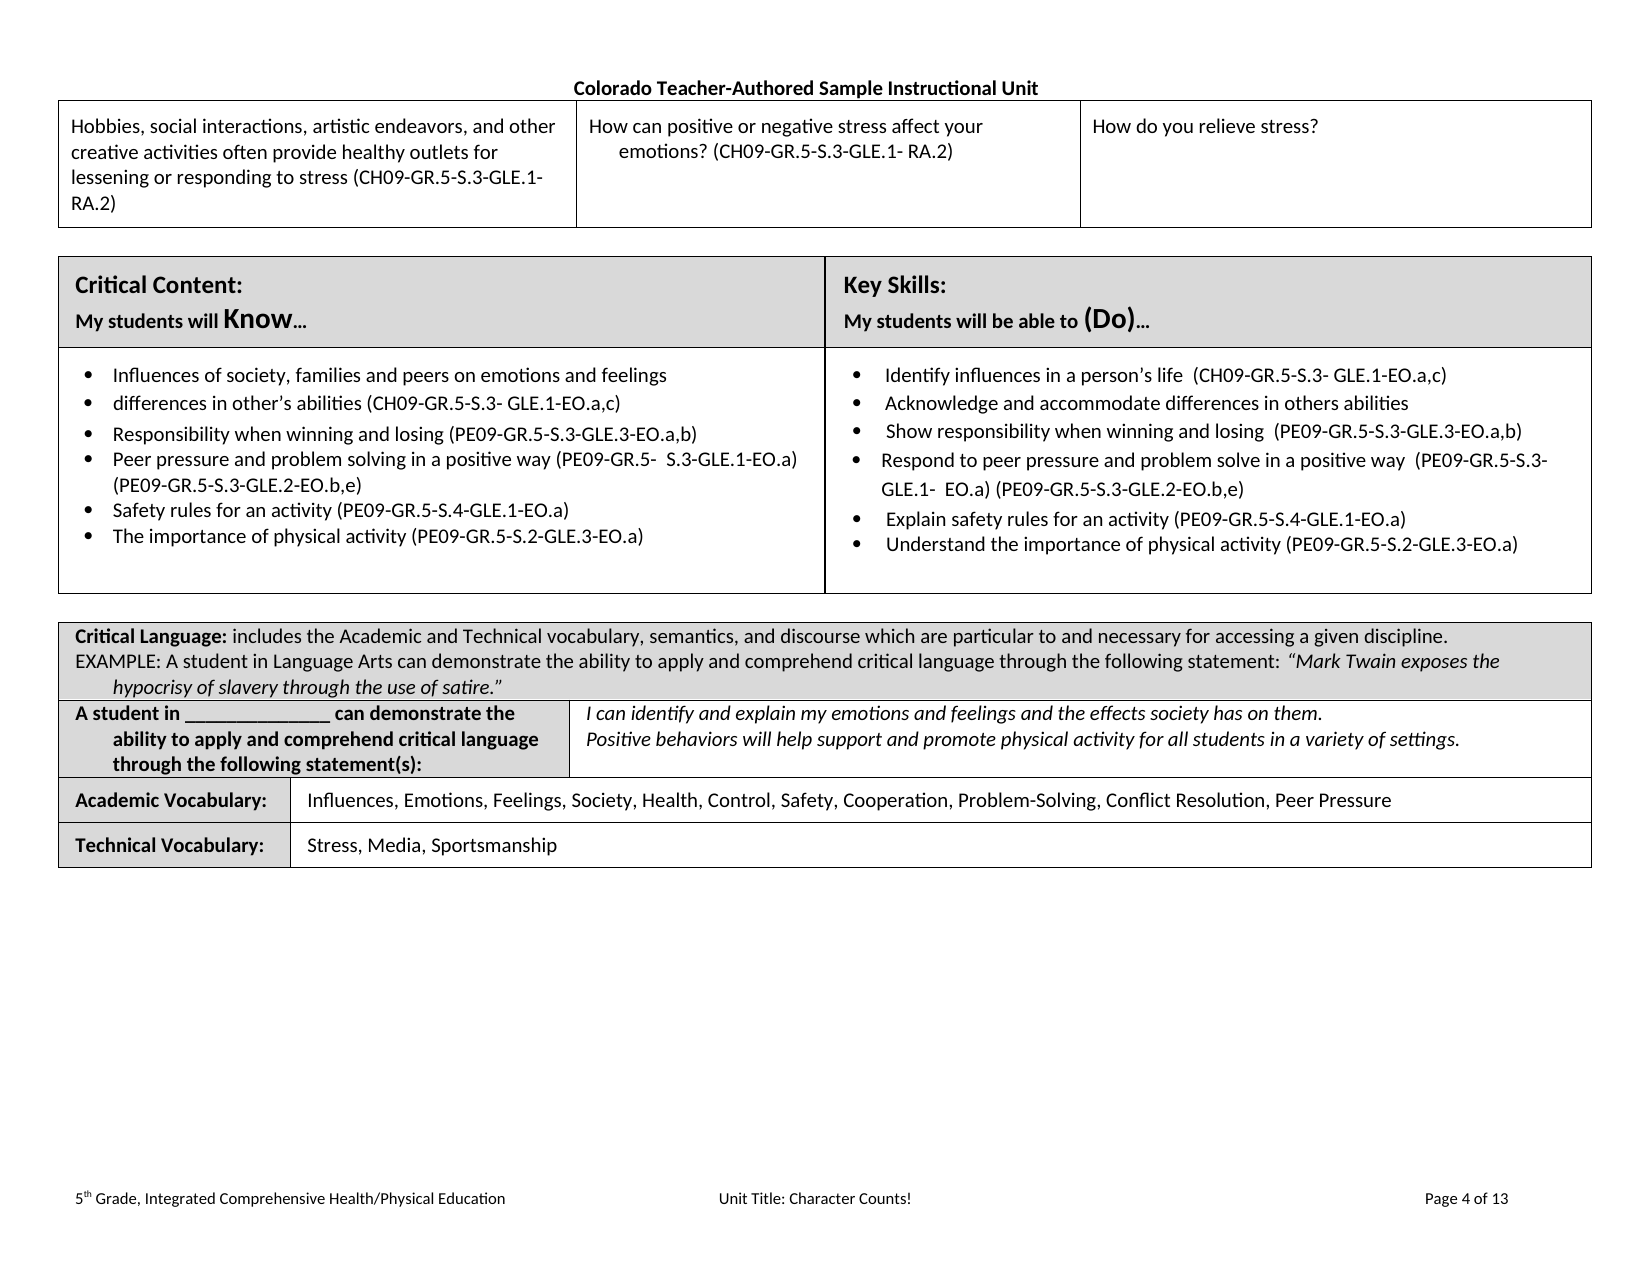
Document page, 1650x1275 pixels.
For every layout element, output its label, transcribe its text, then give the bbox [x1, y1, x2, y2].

table_header Key Skills: My students will be able to (Do)… [826, 257, 1591, 347]
table_cell Stress, Media, Sportsmanship [291, 823, 1591, 867]
table_cell A student in ______________ can demonstrate the ability to apply and comprehend critical language through the following statement(s): [59, 701, 569, 777]
table_header Critical Content: My students will Know… [59, 257, 824, 347]
table_cell Technical Vocabulary: [59, 823, 290, 867]
table_cell Hobbies, social interactions, artistic endeavors, and other creative activities often provide healthy outlets for lessening or responding to stress (CH09-GR.5-S.3-GLE.1- RA.2) [59, 101, 576, 227]
table_cell How do you relieve stress? [1081, 101, 1591, 227]
table_cell Influences of society, families and peers on emotions and feelings differences in other’s abilities (CH09-GR.5-S.3- GLE.1-EO.a,c) Responsibility when winning and losing (PE09-GR.5-S.3-GLE.3-EO.a,b) Peer pressure and problem solving in a positive way (PE09-GR.5- S.3-GLE.1-EO.a) (PE09-GR.5-S.3-GLE.2-EO.b,e) Safety rules for an activity (PE09-GR.5-S.4-GLE.1-EO.a) The importance of physical activity (PE09-GR.5-S.2-GLE.3-EO.a) [59, 348, 824, 593]
table_cell Academic Vocabulary: [59, 778, 290, 822]
table_cell How can positive or negative stress affect your emotions? (CH09-GR.5-S.3-GLE.1- RA.2) [577, 101, 1080, 227]
table_cell Influences, Emotions, Feelings, Society, Health, Control, Safety, Cooperation, Problem-Solving, Conflict Resolution, Peer Pressure [291, 778, 1591, 822]
table_header Critical Language: includes the Academic and Technical vocabulary, semantics, and discourse which are particular to and necessary for accessing a given discipline. EXAMPLE: A student in Language Arts can demonstrate the ability to apply and comprehend critical language through the following statement: “Mark Twain exposes the hypocrisy of slavery through the use of satire.” [59, 623, 1591, 699]
table_cell Identify influences in a person’s life (CH09-GR.5-S.3- GLE.1-EO.a,c) Acknowledge and accommodate differences in others abilities Show responsibility when winning and losing (PE09-GR.5-S.3-GLE.3-EO.a,b) Respond to peer pressure and problem solve in a positive way (PE09-GR.5-S.3-GLE.1- EO.a) (PE09-GR.5-S.3-GLE.2-EO.b,e) Explain safety rules for an activity (PE09-GR.5-S.4-GLE.1-EO.a) Understand the importance of physical activity (PE09-GR.5-S.2-GLE.3-EO.a) [826, 348, 1591, 593]
table_cell I can identify and explain my emotions and feelings and the effects society has on them. Positive behaviors will help support and promote physical activity for all students in a variety of settings. [570, 701, 1591, 777]
